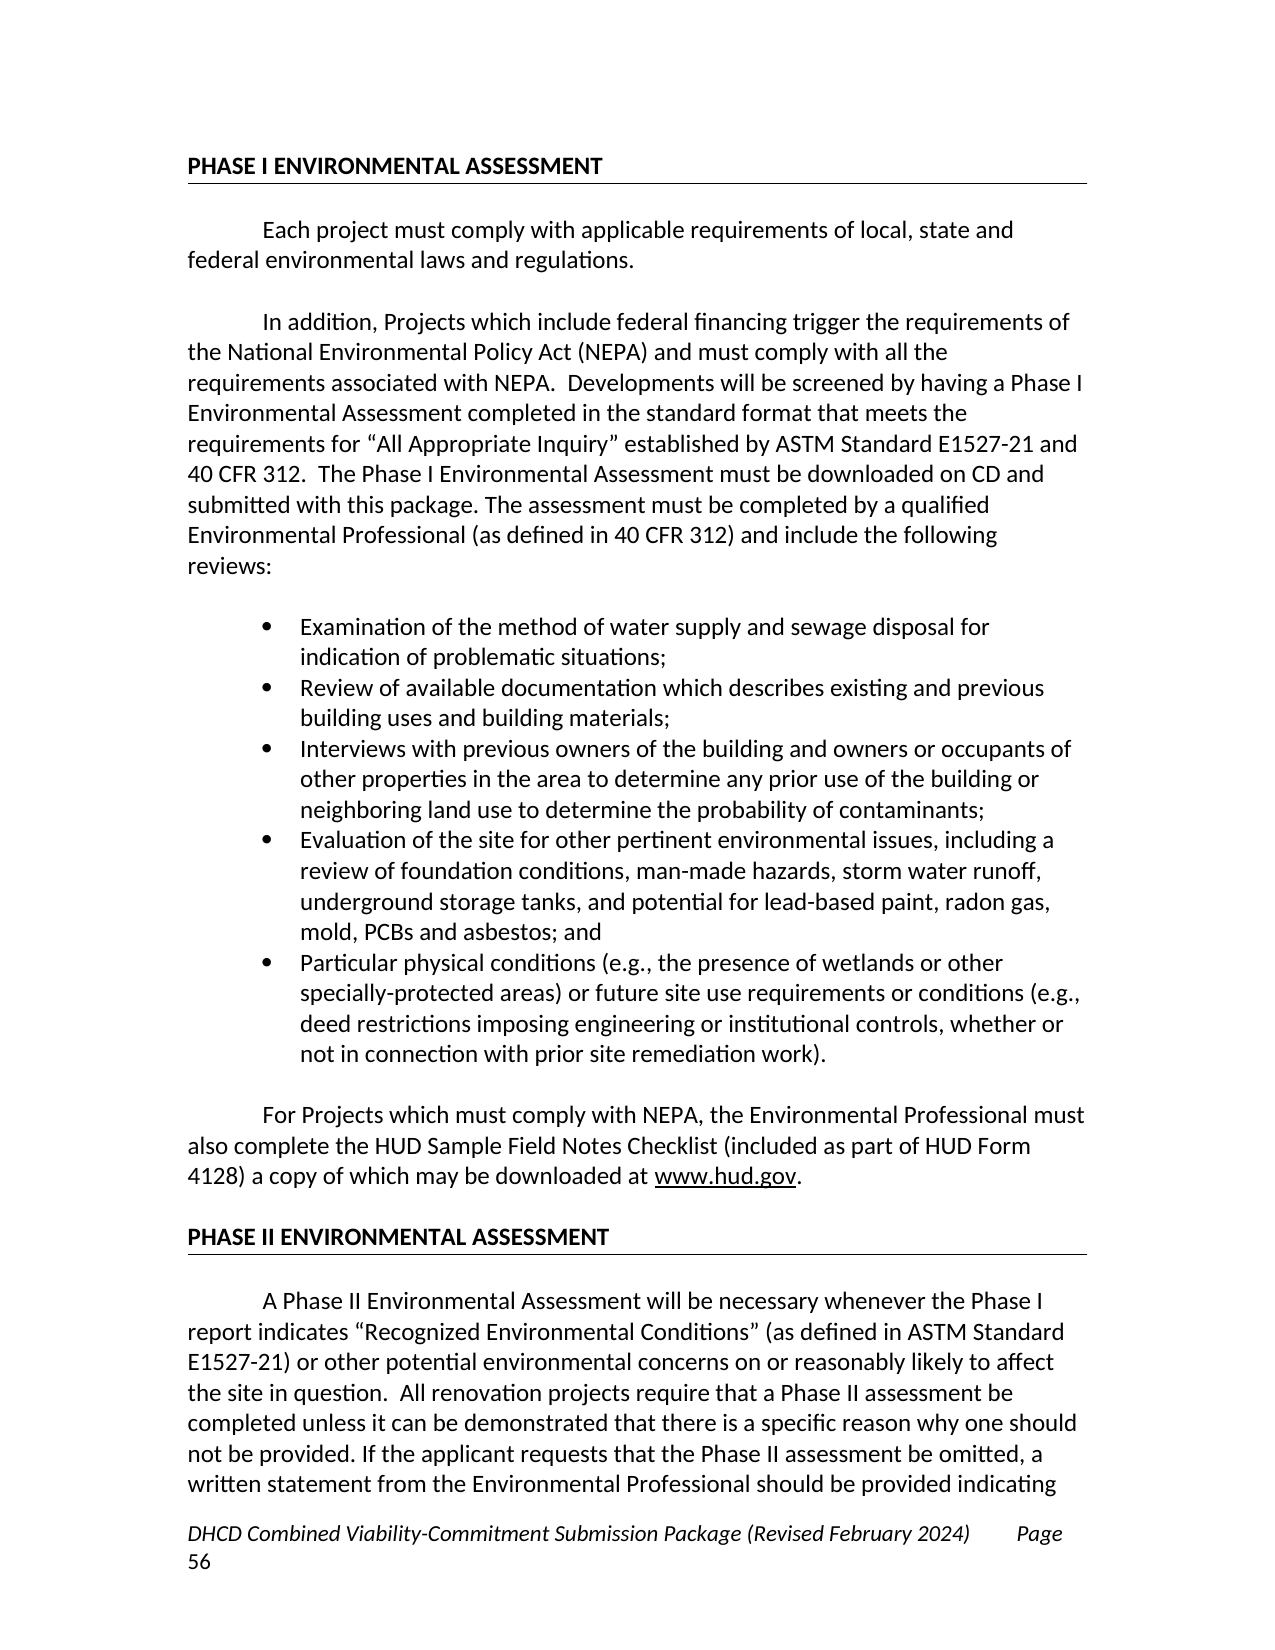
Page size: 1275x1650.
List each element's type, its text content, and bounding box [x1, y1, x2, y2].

list Review of available documentation which describes existing and previous building uses and building materials; [262, 672, 1087, 733]
text In addition, Projects which include federal financing trigger the requirements of the National Environmental Policy Act (NEPA) and must comply with all the requirements associated with NEPA. Developments will be screened by having a Phase I Environmental Assessment completed in the standard format that meets the requirements for “All Appropriate Inquiry” established by ASTM Standard E1527-21 and 40 CFR 312. The Phase I Environmental Assessment must be downloaded on CD and submitted with this package. The assessment must be completed by a qualified Environmental Professional (as defined in 40 CFR 312) and include the following reviews: [187, 306, 1087, 580]
list Interviews with previous owners of the building and owners or occupants of other properties in the area to determine any prior use of the building or neighboring land use to determine the probability of contaminants; [262, 733, 1087, 824]
text A Phase II Environmental Assessment will be necessary whenever the Phase I report indicates “Recognized Environmental Conditions” (as defined in ASTM Standard E1527-21) or other potential environmental concerns on or reasonably likely to affect the site in question. All renovation projects require that a Phase II assessment be completed unless it can be demonstrated that there is a specific reason why one should [187, 1286, 1087, 1438]
list Examination of the method of water supply and sewage disposal for indication of problematic situations; [262, 611, 1087, 672]
text Each project must comply with applicable requirements of local, state and federal environmental laws and regulations. [187, 214, 1087, 275]
subtitle PHASE I ENVIRONMENTAL ASSESSMENT [187, 150, 1087, 184]
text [187, 1438, 1087, 1499]
subtitle PHASE II ENVIRONMENTAL ASSESSMENT [187, 1221, 1087, 1255]
text For Projects which must comply with NEPA, the Environmental Professional must also complete the HUD Sample Field Notes Checklist (included as part of HUD Form 4128) a copy of which may be downloaded at www.hud.gov. [187, 1099, 1087, 1191]
list Particular physical conditions (e.g., the presence of wetlands or other specially-protected areas) or future site use requirements or conditions (e.g., deed restrictions imposing engineering or institutional controls, whether or not in connection with prior site remediation work). [262, 947, 1087, 1069]
list Evaluation of the site for other pertinent environmental issues, including a review of foundation conditions, man-made hazards, storm water runoff, underground storage tanks, and potential for lead-based paint, radon gas, mold, PCBs and asbestos; and [262, 824, 1087, 947]
